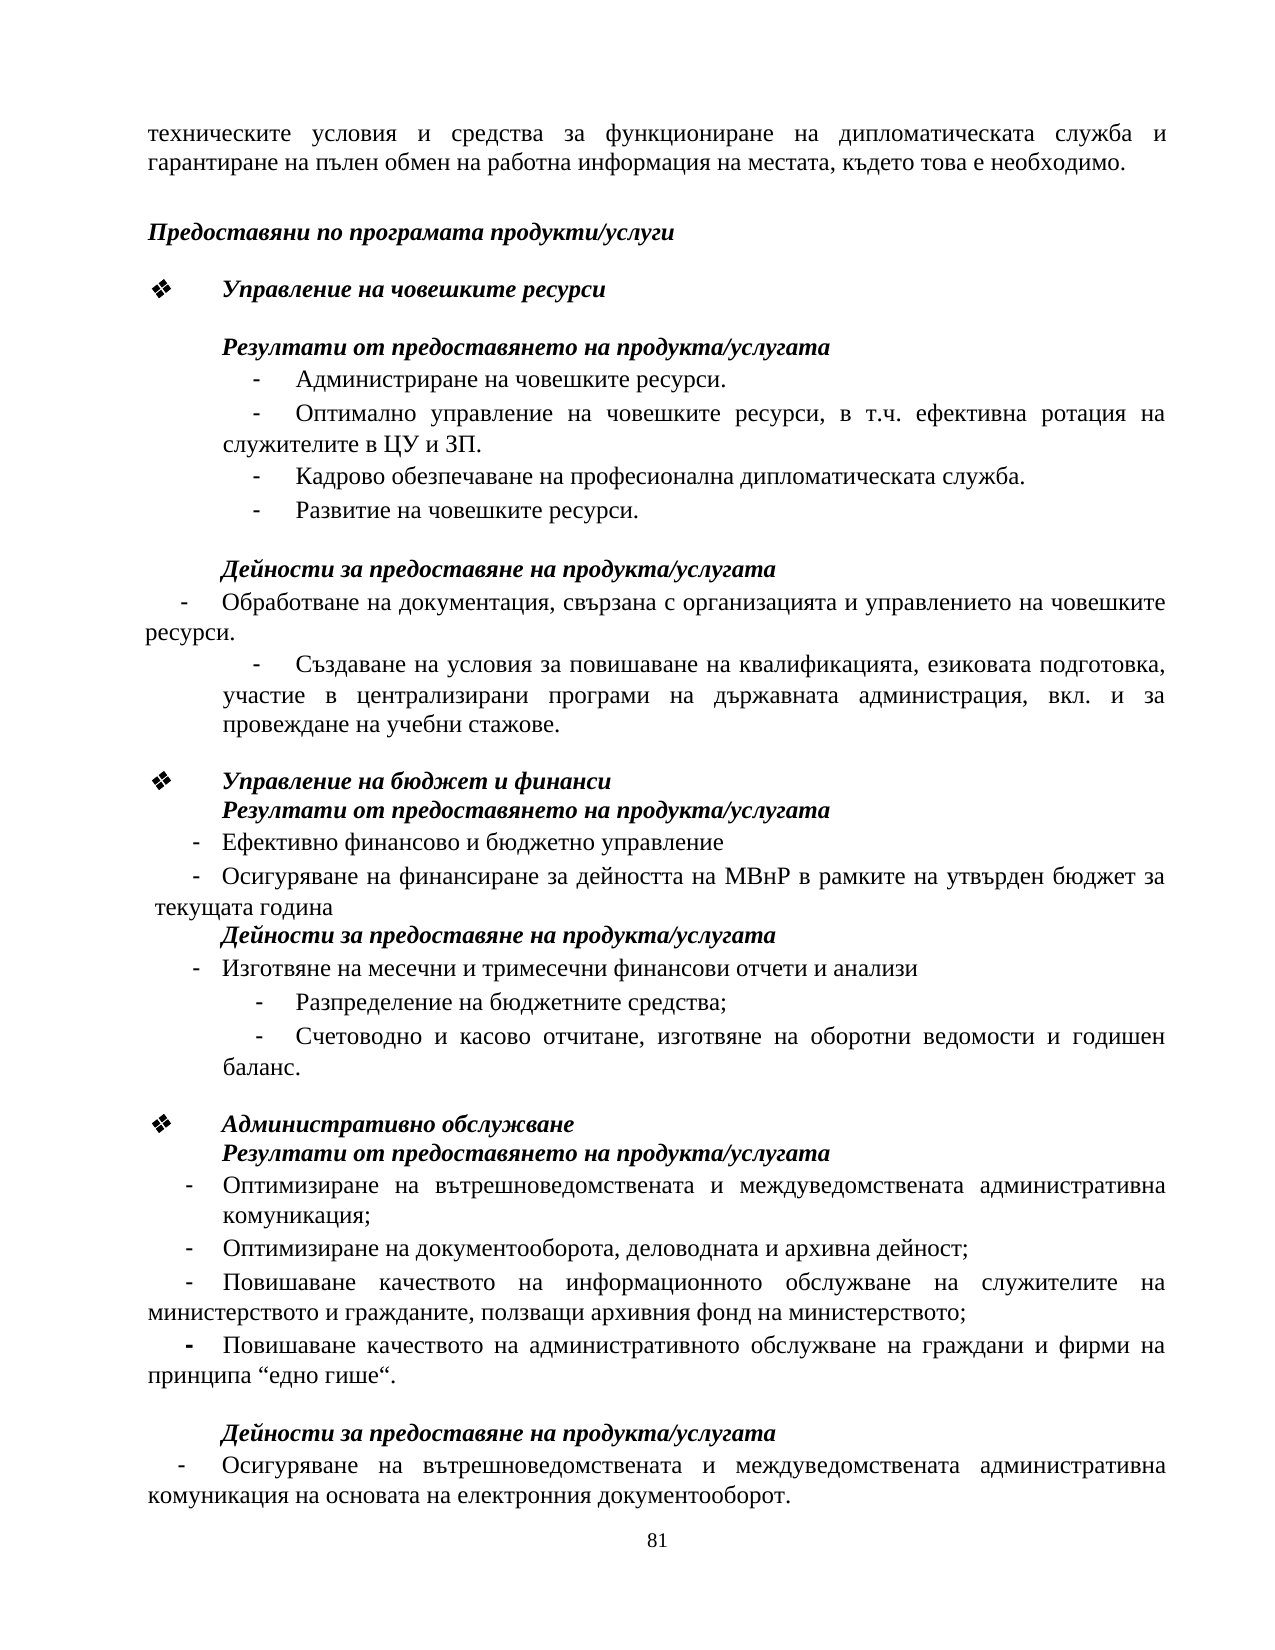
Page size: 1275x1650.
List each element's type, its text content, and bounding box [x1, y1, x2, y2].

list Оптимизиране на документооборота, деловодната и архивна дейност; [185, 1229, 1167, 1263]
text Дейности за предоставяне на продукта/услугата [148, 921, 1167, 949]
list Управление на бюджет и финанси [148, 766, 1167, 795]
text Дейности за предоставяне на продукта/услугата [148, 1418, 1167, 1447]
list Изготвяне на месечни и тримесечни финансови отчети и анализи [154, 949, 1167, 983]
list Оптимизиране на вътрешноведомствената и междуведомствената административна комуникация; [185, 1167, 1167, 1229]
list Повишаване качеството на информационното обслужване на служителите на министерството и гражданите, ползващи архивния фонд на министерството; [148, 1263, 1167, 1326]
list Създаване на условия за повишаване на квалификацията, езиковата подготовка, участие в централизирани програми на държавната администрация, вкл. и за провеждане на учебни стажове. [223, 646, 1167, 737]
list Ефективно финансово и бюджетно управление [154, 824, 1167, 858]
list Развитие на човешките ресурси. [223, 492, 1167, 526]
list Администриране на човешките ресурси. [223, 361, 1167, 395]
list Обработване на документация, свързана с организацията и управлението на човешките ресурси. [145, 583, 1167, 646]
list Кадрово обезпечаване на професионална дипломатическата служба. [223, 457, 1167, 492]
text Резултати от предоставянето на продукта/услугата [148, 795, 1167, 824]
list Счетоводно и касово отчитане, изготвяне на оборотни ведомости и годишен баланс. [223, 1017, 1167, 1080]
list Осигуряване на вътрешноведомствената и междуведомствената административна комуникация на основата на електронния документооборот. [148, 1447, 1167, 1509]
list Повишаване качеството на административното обслужване на граждани и фирми на принципа “едно гише“. [148, 1326, 1167, 1389]
list Управление на човешките ресурси [148, 274, 1167, 303]
text Дейности за предоставяне на продукта/услугата [148, 554, 1167, 583]
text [148, 118, 1167, 176]
text Предоставяни по програмата продукти/услуги [148, 217, 1167, 246]
list Оптимално управление на човешките ресурси, в т.ч. ефективна ротация на служителите в ЦУ и ЗП. [223, 395, 1167, 457]
list Разпределение на бюджетните средства; [223, 983, 1167, 1017]
text Резултати от предоставянето на продукта/услугата [148, 1138, 1167, 1167]
text Резултати от предоставянето на продукта/услугата [148, 332, 1167, 361]
list Административно обслужване [148, 1109, 1167, 1138]
list Осигуряване на финансиране за дейността на МВнР в рамките на утвърден бюджет за текущата година [154, 858, 1167, 921]
